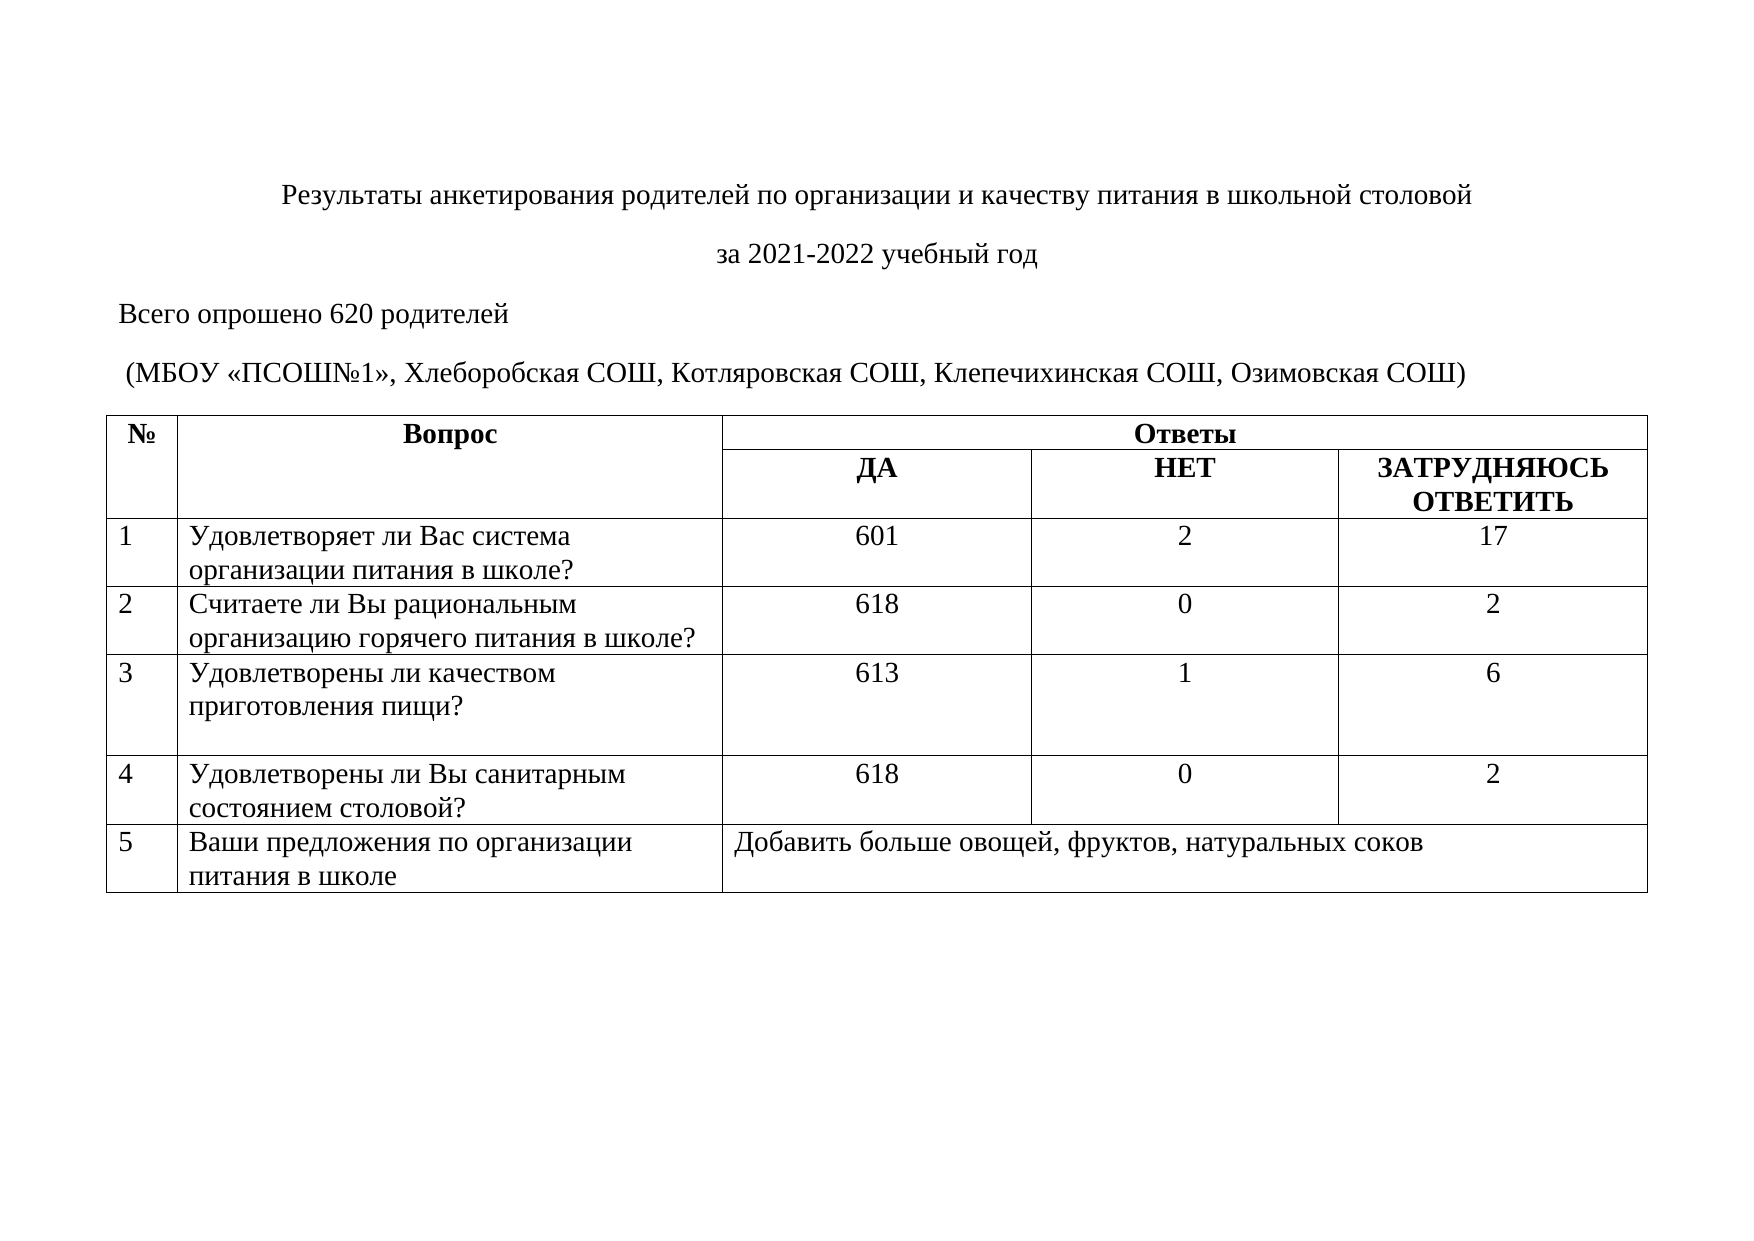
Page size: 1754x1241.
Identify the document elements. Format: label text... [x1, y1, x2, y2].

table_header № [107, 416, 177, 517]
table_cell 0 [1032, 756, 1338, 823]
table_cell Считаете ли Вы рациональным организацию горячего питания в школе? [178, 587, 722, 654]
table_header Вопрос [178, 416, 722, 517]
table_cell Ваши предложения по организации питания в школе [178, 825, 722, 892]
text Всего опрошено 620 родителей [118, 296, 1636, 329]
table_cell ДА [723, 450, 1031, 517]
table_cell 3 [107, 655, 177, 755]
table_cell 618 [723, 756, 1031, 823]
table_cell Добавить больше овощей, фруктов, натуральных соков [723, 825, 1647, 892]
table_cell 17 [1339, 519, 1647, 586]
table_cell 1 [1032, 655, 1338, 755]
table_cell 6 [1339, 655, 1647, 755]
table_cell 5 [107, 825, 177, 892]
table_cell 1 [107, 519, 177, 586]
table_cell 4 [107, 756, 177, 823]
table_cell 0 [1032, 587, 1338, 654]
text Результаты анкетирования родителей по организации и качеству питания в школьной столовой [118, 177, 1636, 211]
table_cell 2 [1339, 756, 1647, 823]
table_header Ответы [723, 416, 1647, 449]
table_cell 618 [723, 587, 1031, 654]
text за 2021-2022 учебный год [118, 237, 1636, 270]
table_cell НЕТ [1032, 450, 1338, 517]
table_cell 2 [1032, 519, 1338, 586]
table_cell Удовлетворены ли качеством приготовления пищи? [178, 655, 722, 755]
table_cell ЗАТРУДНЯЮСЬ ОТВЕТИТЬ [1339, 450, 1647, 517]
table_cell Удовлетворены ли Вы санитарным состоянием столовой? [178, 756, 722, 823]
table_cell 2 [107, 587, 177, 654]
text (МБОУ «ПСОШ№1», Хлеборобская СОШ, Котляровская СОШ, Клепечихинская СОШ, Озимовская СОШ) [118, 355, 1636, 389]
table_cell Удовлетворяет ли Вас система организации питания в школе? [178, 519, 722, 586]
table_cell 601 [723, 519, 1031, 586]
table_cell 2 [1339, 587, 1647, 654]
table_cell 613 [723, 655, 1031, 755]
